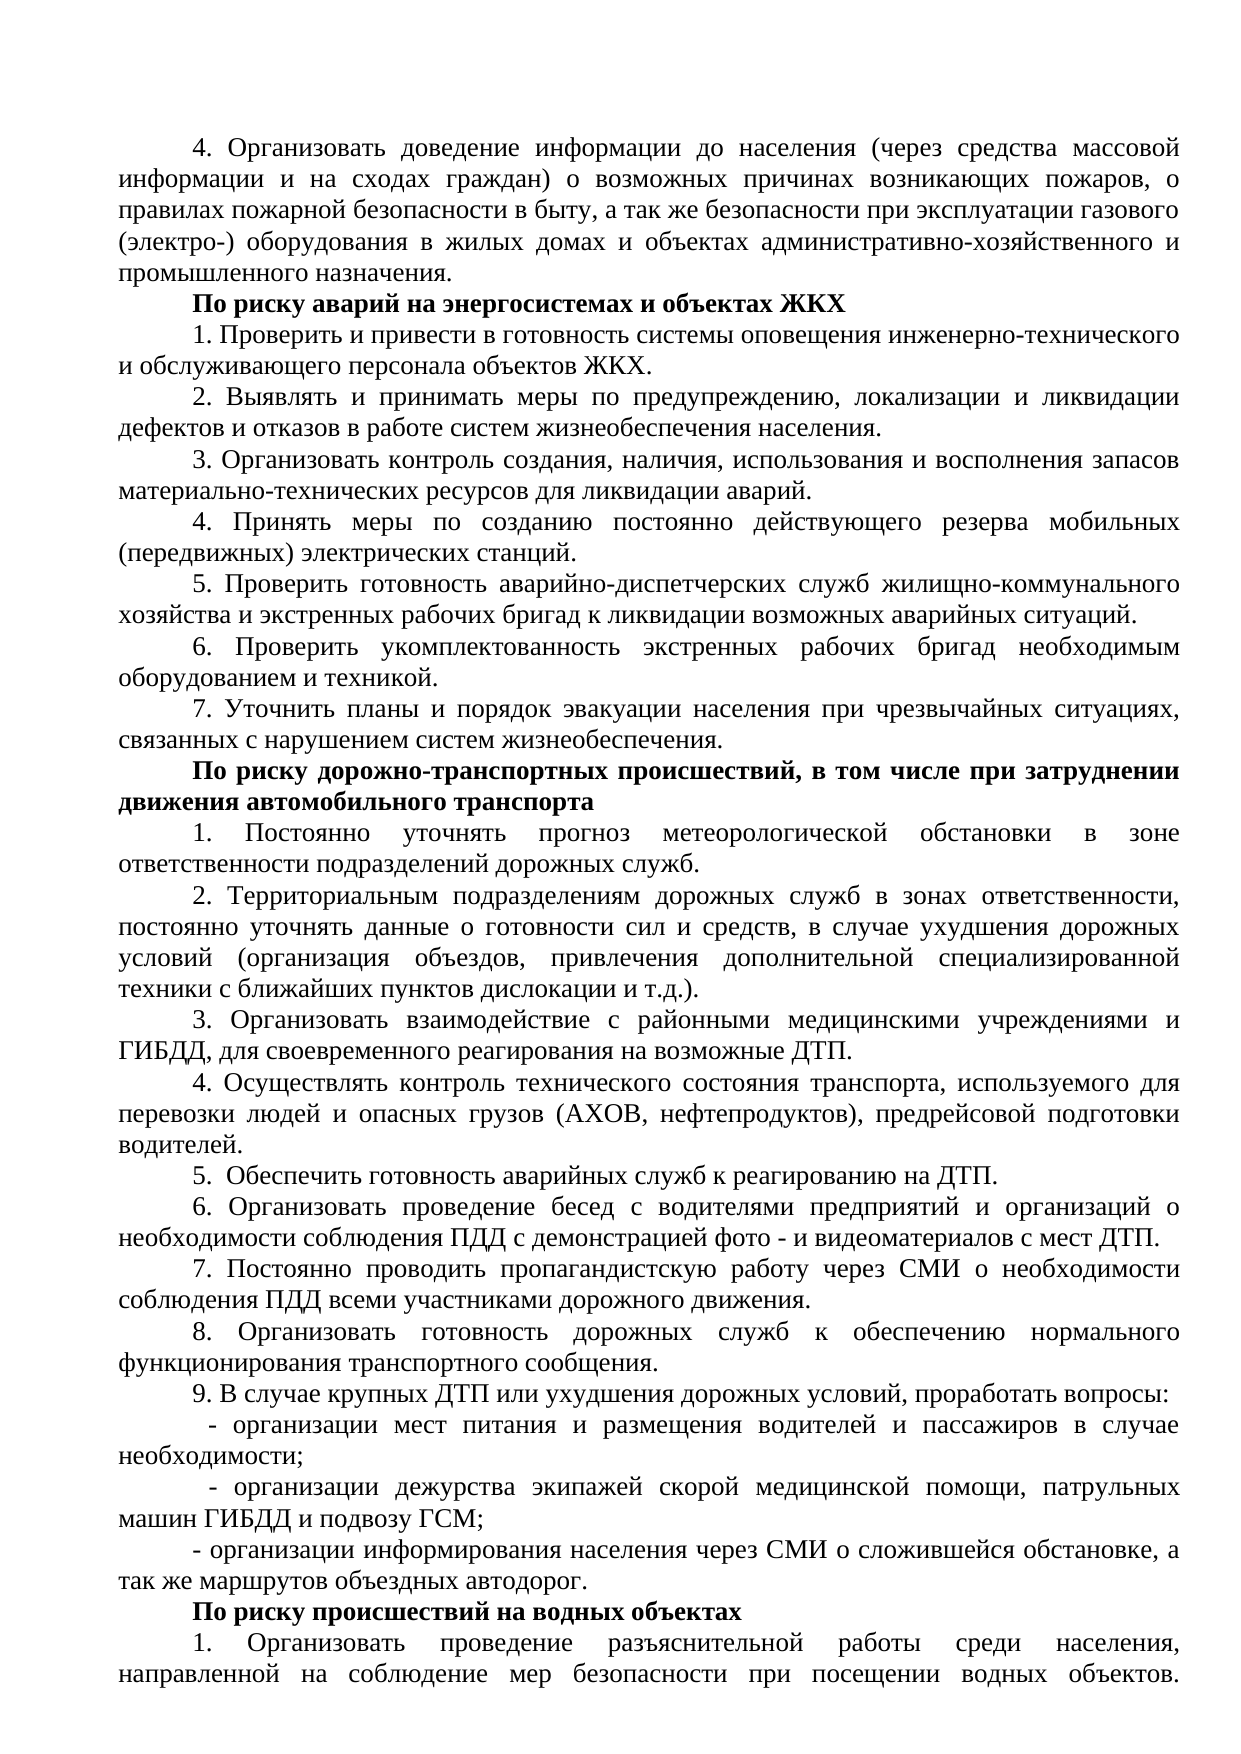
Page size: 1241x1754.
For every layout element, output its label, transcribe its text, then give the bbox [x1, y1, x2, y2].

text 8. Организовать готовность дорожных служб к обеспечению нормального функционирования транспортного сообщения. [118, 1315, 1181, 1377]
text 7. Уточнить планы и порядок эвакуации населения при чрезвычайных ситуациях, связанных с нарушением систем жизнеобеспечения. [118, 692, 1181, 754]
text - организации дежурства экипажей скорой медицинской помощи, патрульных машин ГИБДД и подвозу ГСМ; [118, 1471, 1181, 1533]
text По риску происшествий на водных объектах [118, 1595, 1181, 1626]
text По риску дорожно-транспортных происшествий, в том числе при затруднении движения автомобильного транспорта [118, 754, 1181, 816]
text 7. Постоянно проводить пропагандистскую работу через СМИ о необходимости соблюдения ПДД всеми участниками дорожного движения. [118, 1252, 1181, 1315]
text 1. Постоянно уточнять прогноз метеорологической обстановки в зоне ответственности подразделений дорожных служб. [118, 816, 1181, 879]
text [118, 1626, 1181, 1688]
text 4. Осуществлять контроль технического состояния транспорта, используемого для перевозки людей и опасных грузов (АХОВ, нефтепродуктов), предрейсовой подготовки водителей. [118, 1066, 1181, 1159]
text 2. Выявлять и принимать меры по предупреждению, локализации и ликвидации дефектов и отказов в работе систем жизнеобеспечения населения. [118, 380, 1181, 443]
text 6. Проверить укомплектованность экстренных рабочих бригад необходимым оборудованием и техникой. [118, 629, 1181, 692]
text - организации мест питания и размещения водителей и пассажиров в случае необходимости; [118, 1408, 1181, 1471]
text 6. Организовать проведение бесед с водителями предприятий и организаций о необходимости соблюдения ПДД с демонстрацией фото - и видеоматериалов с мест ДТП. [118, 1190, 1181, 1252]
text 3. Организовать взаимодействие с районными медицинскими учреждениями и ГИБДД, для своевременного реагирования на возможные ДТП. [118, 1003, 1181, 1066]
text По риску аварий на энергосистемах и объектах ЖКХ [118, 287, 1181, 318]
text - организации информирования населения через СМИ о сложившейся обстановке, а так же маршрутов объездных автодорог. [118, 1533, 1181, 1595]
text 2. Территориальным подразделениям дорожных служб в зонах ответственности, постоянно уточнять данные о готовности сил и средств, в случае ухудшения дорожных условий (организация объездов, привлечения дополнительной специализированной техники с ближайших пунктов дислокации и т.д.). [118, 879, 1181, 1003]
text 4. Организовать доведение информации до населения (через средства массовой информации и на сходах граждан) о возможных причинах возникающих пожаров, о правилах пожарной безопасности в быту, а так же безопасности при эксплуатации газового (электро-) оборудования в жилых домах и объектах административно-хозяйственного и промышленного назначения. [118, 131, 1181, 287]
text 1. Проверить и привести в готовность системы оповещения инженерно-технического и обслуживающего персонала объектов ЖКХ. [118, 318, 1181, 380]
text 5. Проверить готовность аварийно-диспетчерских служб жилищно-коммунального хозяйства и экстренных рабочих бригад к ликвидации возможных аварийных ситуаций. [118, 567, 1181, 629]
text 3. Организовать контроль создания, наличия, использования и восполнения запасов материально-технических ресурсов для ликвидации аварий. [118, 443, 1181, 505]
text 9. В случае крупных ДТП или ухудшения дорожных условий, проработать вопросы: [118, 1377, 1181, 1408]
text 4. Принять меры по созданию постоянно действующего резерва мобильных (передвижных) электрических станций. [118, 505, 1181, 567]
text 5. Обеспечить готовность аварийных служб к реагированию на ДТП. [118, 1159, 1181, 1190]
